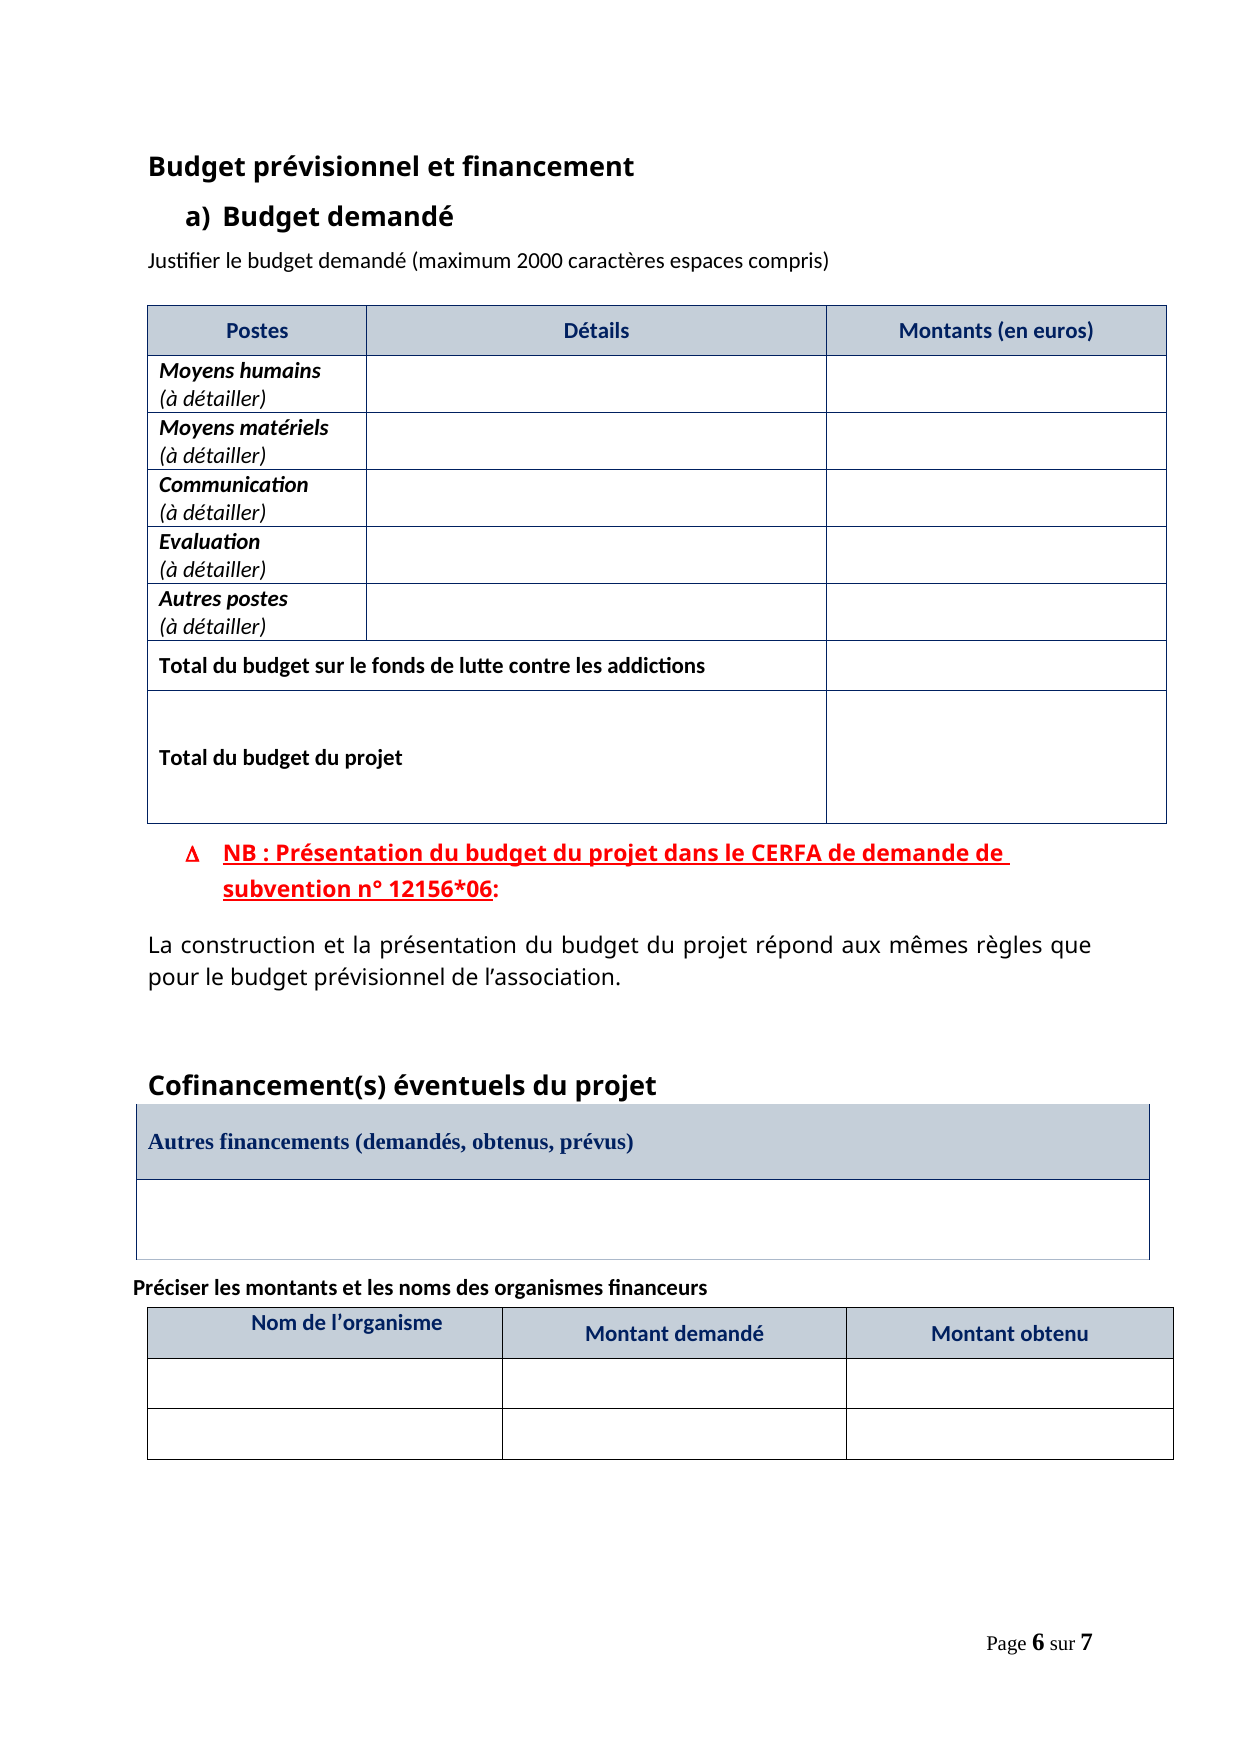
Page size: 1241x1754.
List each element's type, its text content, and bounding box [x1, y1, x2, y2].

table_cell Moyens humains (à détailler) [148, 356, 366, 412]
table_cell [367, 356, 826, 412]
subtitle Budget prévisionnel et financement [148, 148, 1093, 184]
text La construction et la présentation du budget du projet répond aux mêmes règles que pour le budget prévisionnel de l’association. [148, 929, 1093, 992]
table_cell [847, 1359, 1173, 1408]
table_cell [827, 356, 1166, 412]
table_cell [367, 584, 826, 640]
table_cell Total du budget sur le fonds de lutte contre les addictions [148, 641, 826, 690]
table_cell [827, 470, 1166, 526]
table_cell Autres postes (à détailler) [148, 584, 366, 640]
table_cell [137, 1180, 1149, 1259]
list NB : Présentation du budget du projet dans le CERFA de demande de subvention n° 12156*06: [185, 837, 1093, 904]
text Justifier le budget demandé (maximum 2000 caractères espaces compris) [148, 246, 1093, 274]
table_cell [827, 691, 1166, 823]
list Préciser les montants et les noms des organismes financeurs [133, 1273, 1093, 1301]
table_cell [367, 413, 826, 469]
table_header Autres financements (demandés, obtenus, prévus) [137, 1104, 1149, 1179]
table_cell Evaluation (à détailler) [148, 527, 366, 583]
table_cell Total du budget du projet [148, 691, 826, 823]
table_header Nom de l’organisme [148, 1308, 502, 1358]
table_cell [503, 1409, 846, 1459]
table_cell [827, 527, 1166, 583]
table_cell [827, 413, 1166, 469]
table_header Détails [367, 306, 826, 355]
table_cell [367, 527, 826, 583]
subtitle Budget demandé [185, 197, 1093, 234]
table_cell [148, 1409, 502, 1459]
table_cell [827, 641, 1166, 690]
table_header Montant obtenu [847, 1308, 1173, 1358]
table_cell [503, 1359, 846, 1408]
table_cell [148, 1359, 502, 1408]
table_cell [367, 470, 826, 526]
subtitle Cofinancement(s) éventuels du projet [148, 1067, 1093, 1104]
table_header Postes [148, 306, 366, 355]
table_cell [827, 584, 1166, 640]
table_header Montants (en euros) [827, 306, 1166, 355]
table_cell Communication (à détailler) [148, 470, 366, 526]
table_cell Moyens matériels (à détailler) [148, 413, 366, 469]
table_header Montant demandé [503, 1308, 846, 1358]
table_cell [847, 1409, 1173, 1459]
